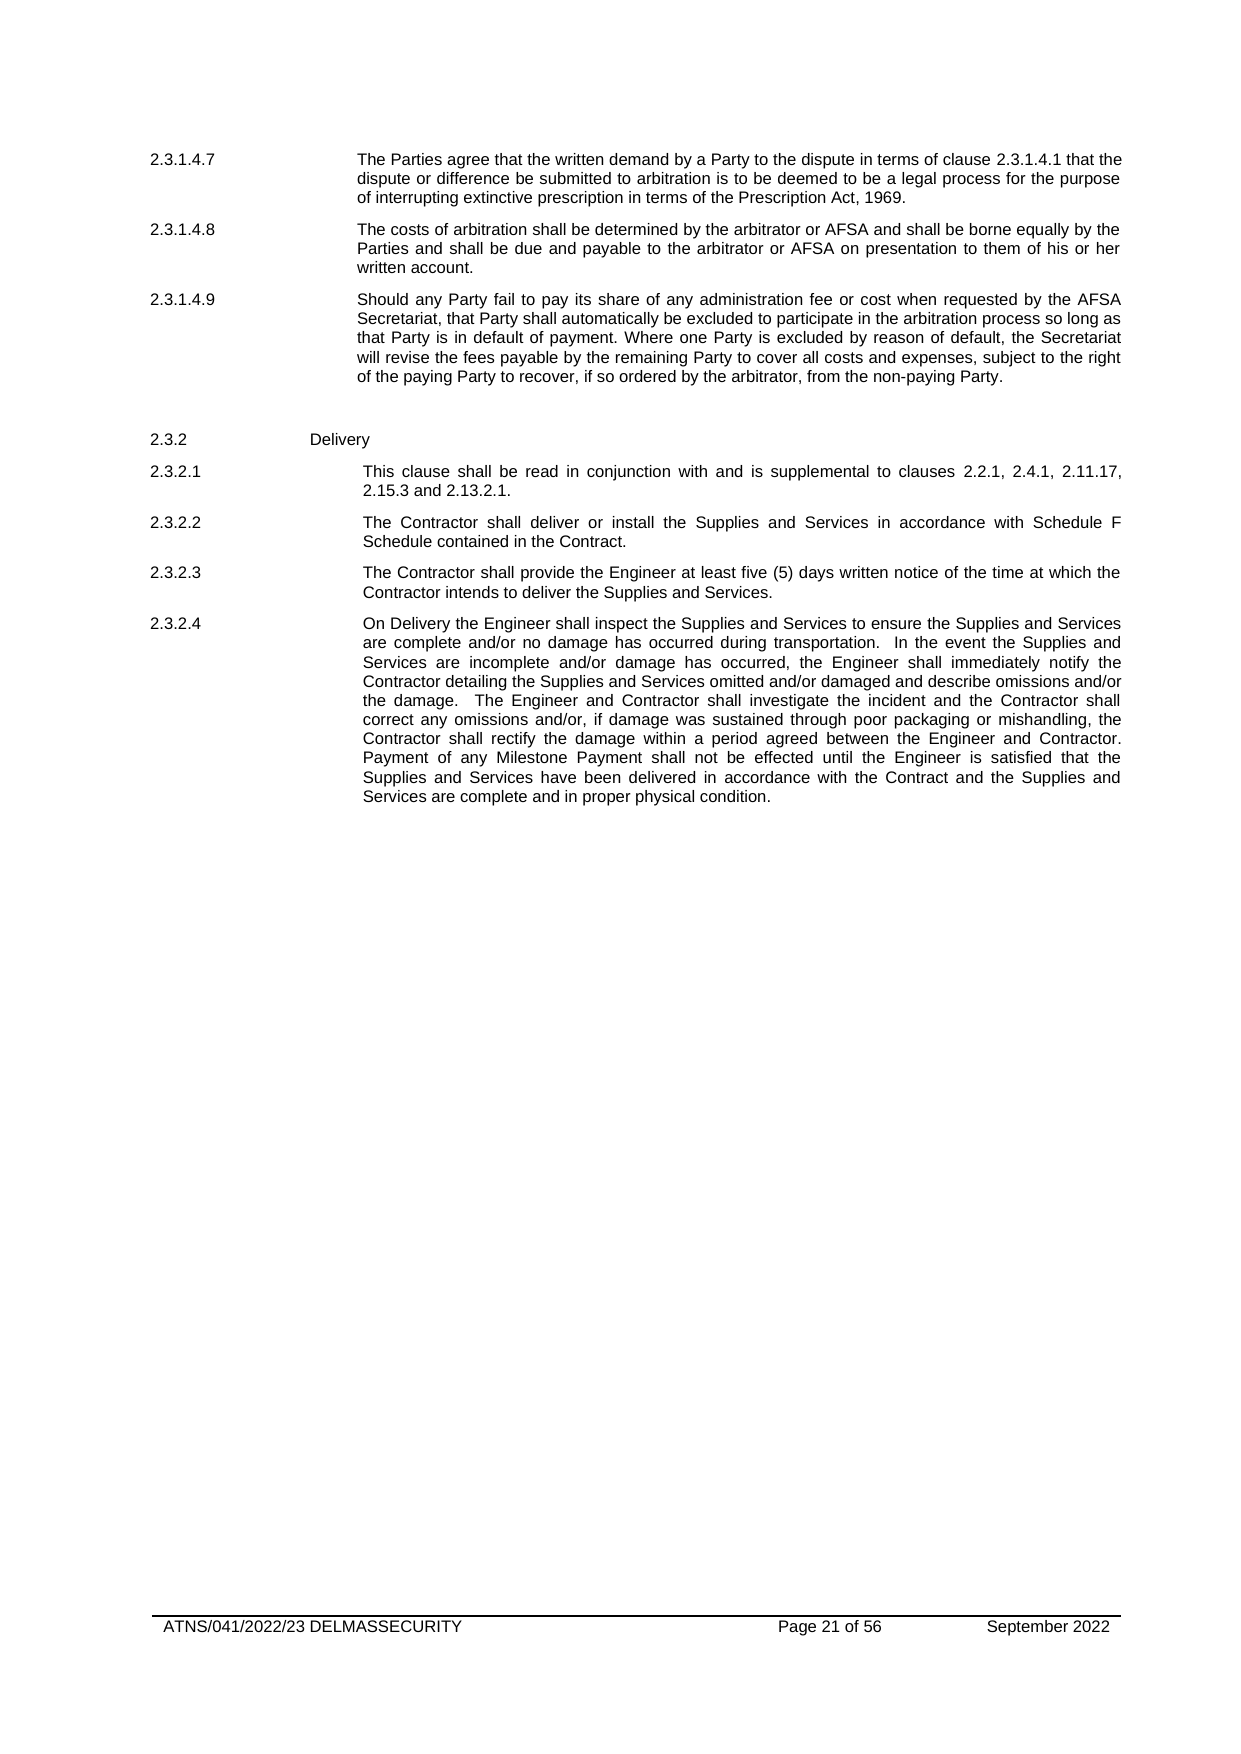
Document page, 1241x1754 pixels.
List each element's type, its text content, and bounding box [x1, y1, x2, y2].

subtitle The Contractor shall provide the Engineer at least five (5) days written notice of the time at which the Contractor intends to deliver the Supplies and Services. [150, 563, 1122, 602]
subtitle Should any Party fail to pay its share of any administration fee or cost when requested by the AFSA Secretariat, that Party shall automatically be excluded to participate in the arbitration process so long as that Party is in default of payment. Where one Party is excluded by reason of default, the Secretariat will revise the fees payable by the remaining Party to cover all costs and expenses, subject to the right of the paying Party to recover, if so ordered by the arbitrator, from the non-paying Party. [150, 290, 1122, 386]
subtitle This clause shall be read in conjunction with and is supplemental to clauses 2.2.1, 2.4.1, 2.11.17, 2.15.3 and 2.13.2.1. [150, 462, 1122, 500]
subtitle The costs of arbitration shall be determined by the arbitrator or AFSA and shall be borne equally by the Parties and shall be due and payable to the arbitrator or AFSA on presentation to them of his or her written account. [150, 220, 1122, 277]
subtitle The Contractor shall deliver or install the Supplies and Services in accordance with Schedule F Schedule contained in the Contract. [150, 512, 1122, 551]
subtitle On Delivery the Engineer shall inspect the Supplies and Services to ensure the Supplies and Services are complete and/or no damage has occurred during transportation. In the event the Supplies and Services are incomplete and/or damage has occurred, the Engineer shall immediately notify the Contractor detailing the Supplies and Services omitted and/or damaged and describe omissions and/or the damage. The Engineer and Contractor shall investigate the incident and the Contractor shall correct any omissions and/or, if damage was sustained through poor packaging or mishandling, the Contractor shall rectify the damage within a period agreed between the Engineer and Contractor. Payment of any Milestone Payment shall not be effected until the Engineer is satisfied that the Supplies and Services have been delivered in accordance with the Contract and the Supplies and Services are complete and in proper physical condition. [150, 614, 1122, 806]
subtitle The Parties agree that the written demand by a Party to the dispute in terms of clause 2.3.1.4.1 that the dispute or difference be submitted to arbitration is to be deemed to be a legal process for the purpose of interrupting extinctive prescription in terms of the Prescription Act, 1969. [150, 150, 1122, 207]
subtitle Delivery [150, 430, 1122, 449]
